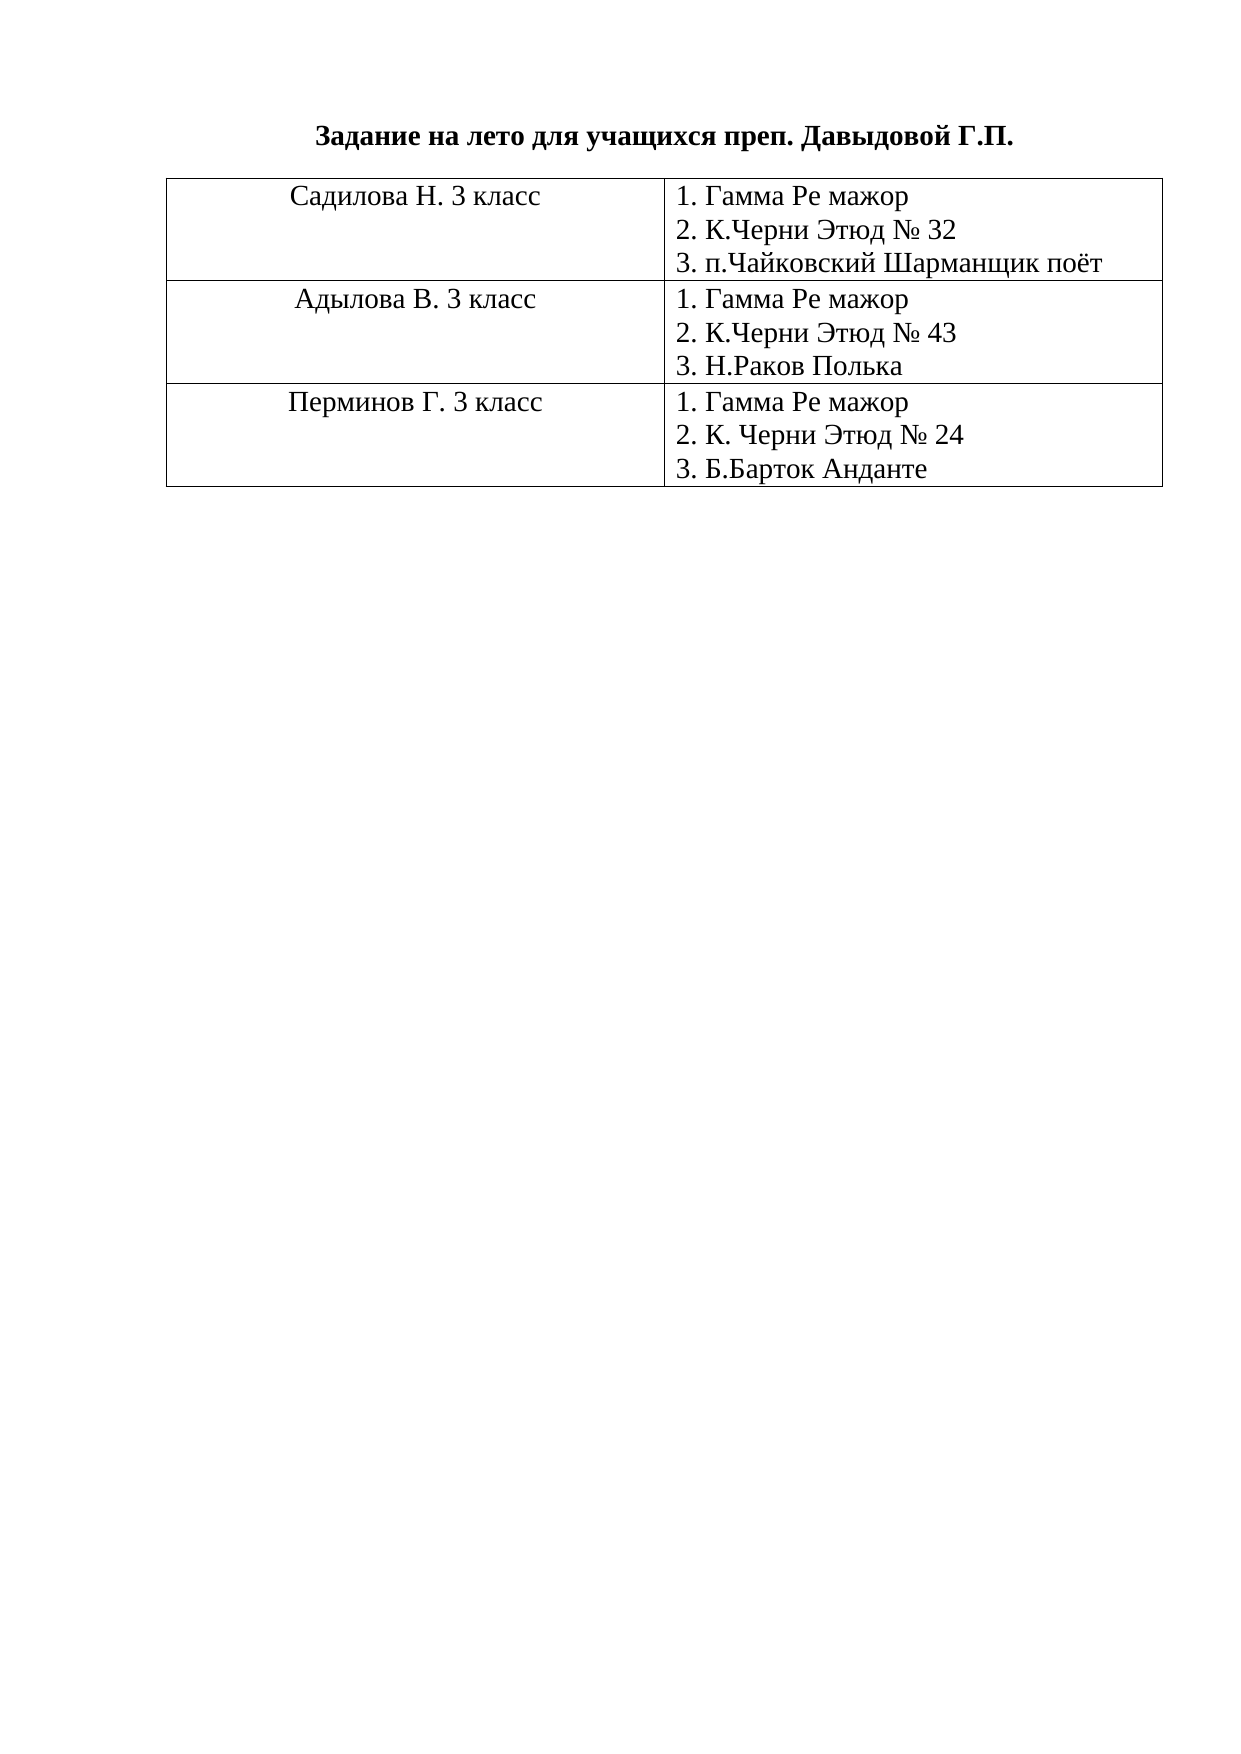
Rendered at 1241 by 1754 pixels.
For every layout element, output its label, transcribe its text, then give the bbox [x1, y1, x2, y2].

table_header Садилова Н. 3 класс [167, 179, 664, 280]
table_header 1. Гамма Ре мажор 2. К.Черни Этюд № 32 3. п.Чайковский Шарманщик поёт [665, 179, 1162, 280]
table_cell Перминов Г. 3 класс [167, 384, 664, 486]
table_cell 1. Гамма Ре мажор 2. К. Черни Этюд № 24 3. Б.Барток Анданте [665, 384, 1162, 486]
table_cell 1. Гамма Ре мажор 2. К.Черни Этюд № 43 3. Н.Раков Полька [665, 281, 1162, 383]
table_cell Адылова В. 3 класс [167, 281, 664, 383]
text Задание на лето для учащихся преп. Давыдовой Г.П. [177, 118, 1152, 152]
